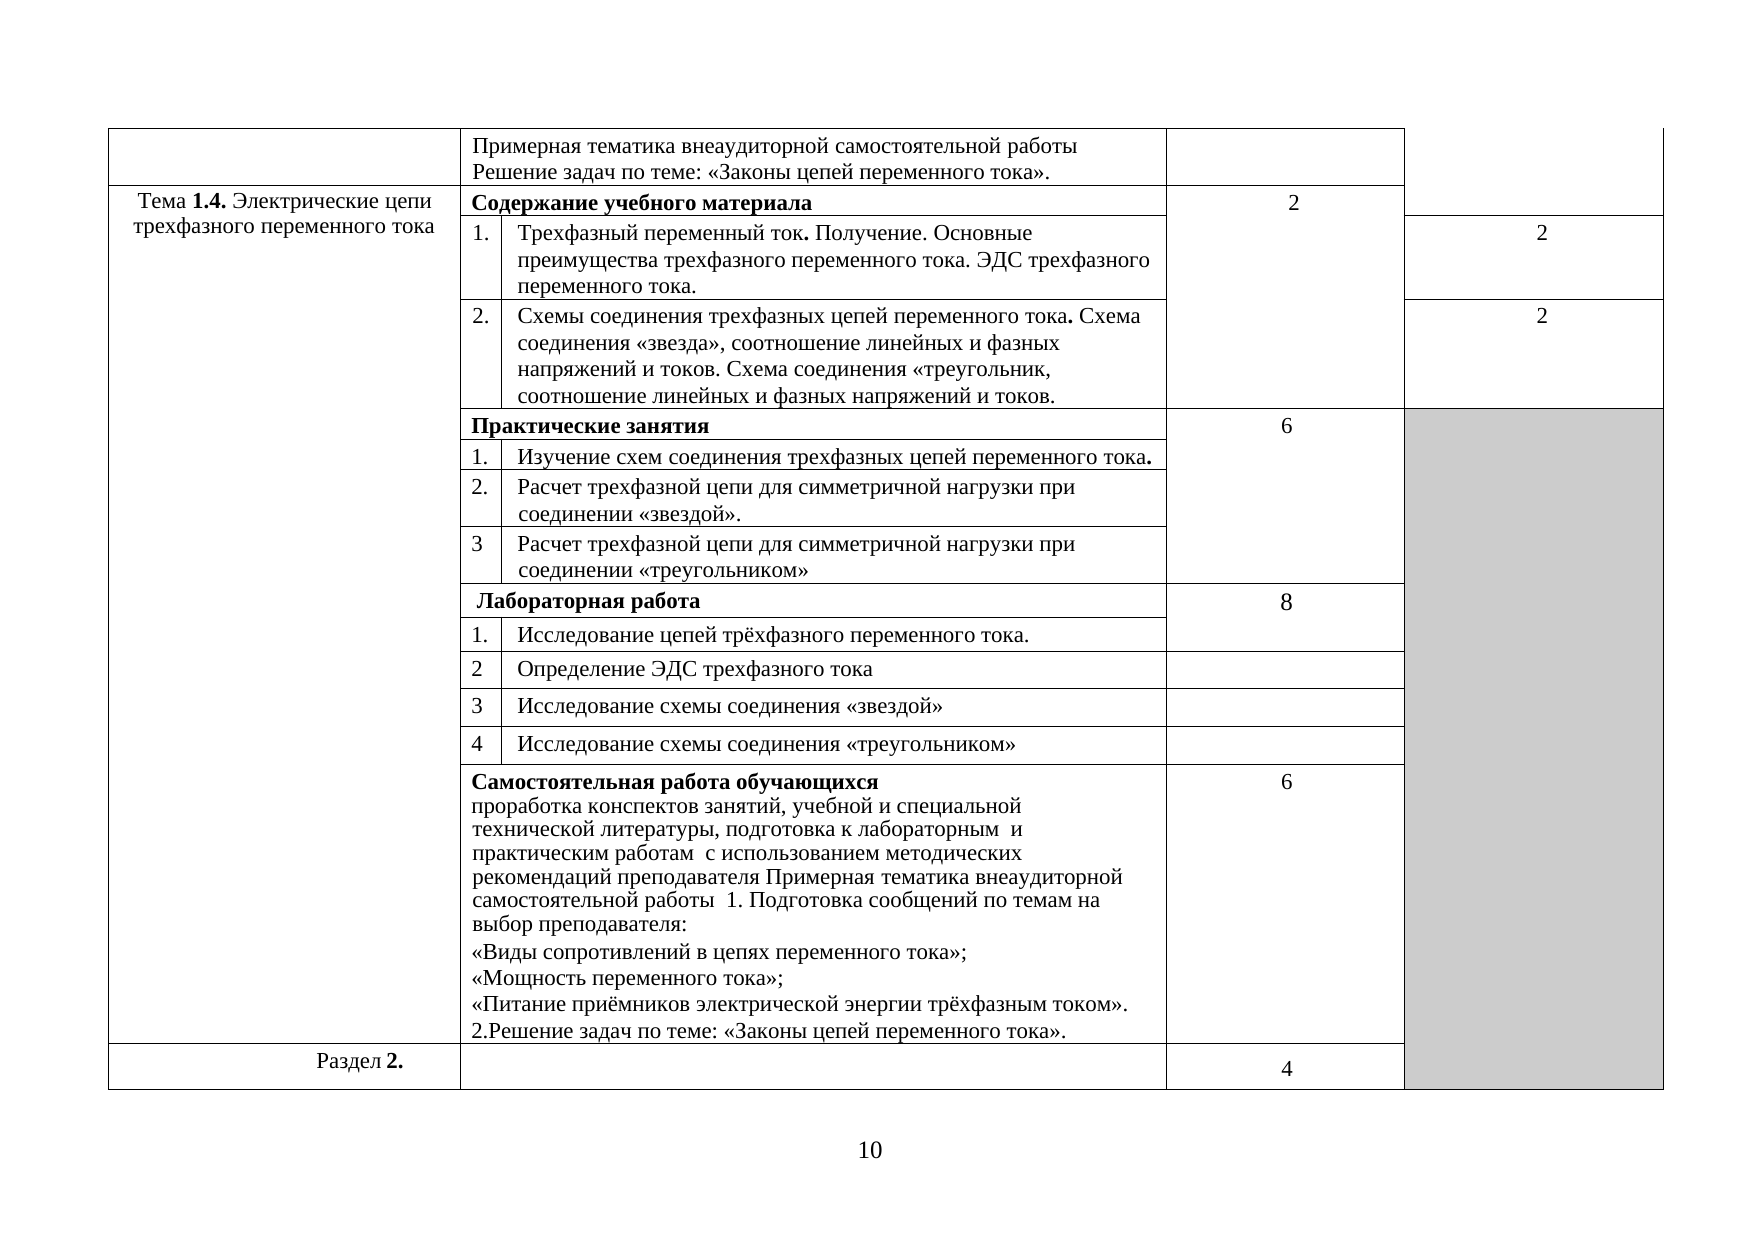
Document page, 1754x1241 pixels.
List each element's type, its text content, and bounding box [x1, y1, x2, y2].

table_cell [1167, 689, 1404, 726]
table_cell 3 [1167, 129, 1404, 185]
table_cell Содержание учебного материала [461, 186, 1166, 215]
table_cell 1. [461, 216, 501, 298]
table_cell 2. [461, 300, 501, 408]
table_cell Трехфазный переменный ток. Получение. Основные преимущества трехфазного переменного тока. ЭДС трехфазного переменного тока. [502, 216, 1166, 298]
table_cell [1167, 652, 1404, 688]
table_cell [461, 129, 1166, 185]
table_cell 4 [461, 727, 501, 764]
table_cell 6 [1167, 765, 1404, 1043]
table_cell 2 [1167, 186, 1404, 408]
table_cell Схемы соединения трехфазных цепей переменного тока. Схема соединения «звезда», соотношение линейных и фазных напряжений и токов. Схема соединения «треугольник, соотношение линейных и фазных напряжений и токов. [502, 300, 1166, 408]
table_cell Лабораторная работа [461, 584, 1166, 617]
table_cell 1. [461, 440, 501, 469]
table_cell 2. [461, 470, 501, 526]
table_cell [1405, 409, 1663, 1089]
table_cell Изучение схем соединения трехфазных цепей переменного тока. [502, 440, 1166, 469]
table_cell Расчет трехфазной цепи для симметричной нагрузки при соединении «треугольником» [502, 527, 1166, 583]
table_cell Исследование схемы соединения «треугольником» [502, 727, 1166, 764]
table_cell 3 [461, 689, 501, 726]
table_cell 2 [461, 652, 501, 688]
table_cell Расчет трехфазной цепи для симметричной нагрузки при соединении «звездой». [502, 470, 1166, 526]
table_cell Тема 1.4. Электрические цепи трехфазного переменного тока [109, 186, 460, 1043]
table_cell Определение ЭДС трехфазного тока [502, 652, 1166, 688]
table_cell Практические занятия [461, 409, 1166, 438]
table_cell 4 [1167, 1044, 1404, 1089]
table_cell [461, 1044, 1166, 1089]
table_cell 1. [461, 618, 501, 651]
table_cell 8 [1167, 584, 1404, 651]
table_cell 2 [1405, 216, 1663, 298]
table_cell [109, 1044, 460, 1089]
table_cell Самостоятельная работа обучающихся проработка конспектов занятий, учебной и специальной технической литературы, подготовка к лабораторным и практическим работам с использованием методических рекомендаций преподавателя Примерная тематика внеаудиторной самостоятельной работы 1. Подготовка сообщений по темам на выбор преподавателя: «Виды сопротивлений в цепях переменного тока»; «Мощность переменного тока»; «Питание приёмников электрической энергии трёхфазным током». 2.Решение задач по теме: «Законы цепей переменного тока». [461, 765, 1166, 1043]
table_cell [1167, 727, 1404, 764]
table_cell 2 [1405, 300, 1663, 408]
table_cell 6 [1167, 409, 1404, 583]
table_cell Исследование схемы соединения «звездой» [502, 689, 1166, 726]
table_cell 3 [461, 527, 501, 583]
table_cell Исследование цепей трёхфазного переменного тока. [502, 618, 1166, 651]
